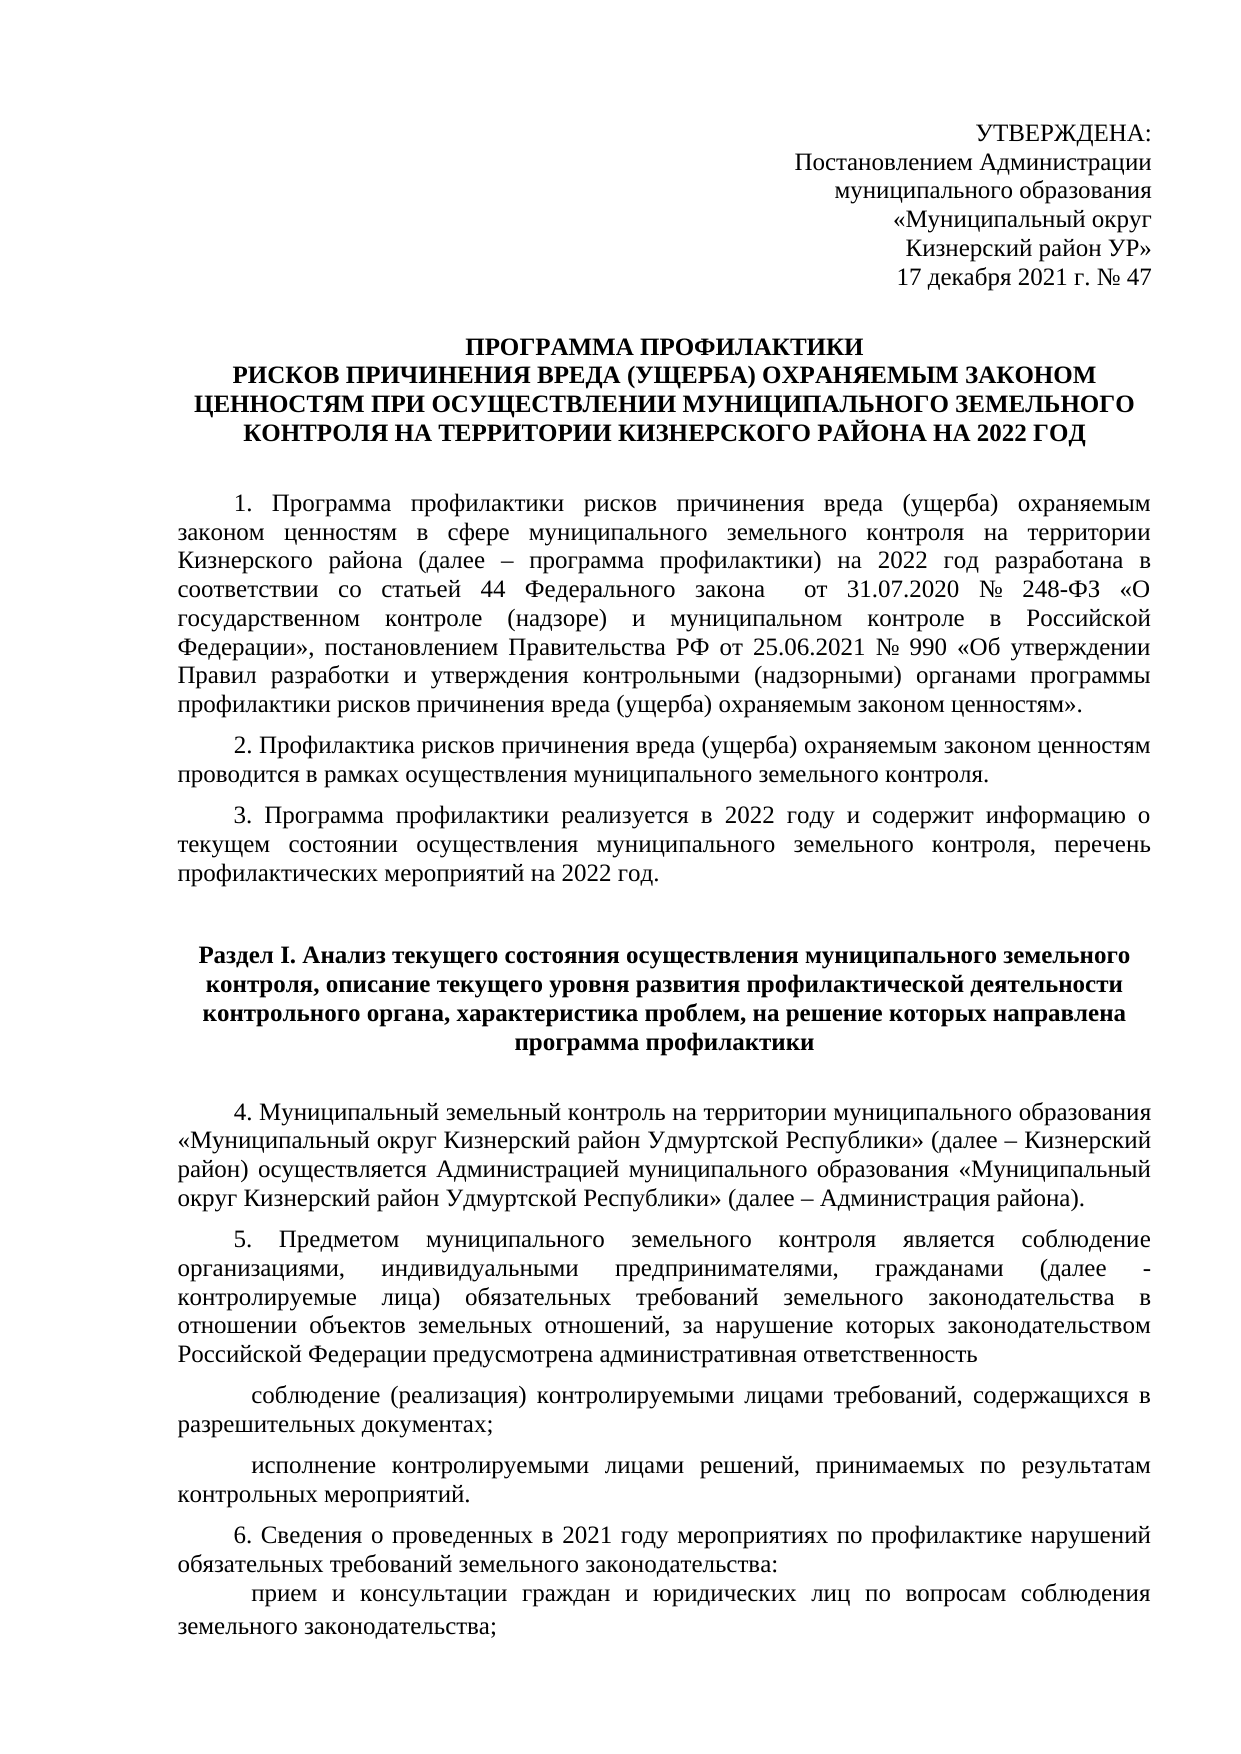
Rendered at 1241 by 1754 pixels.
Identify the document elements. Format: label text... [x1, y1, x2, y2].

text исполнение контролируемыми лицами решений, принимаемых по результатам контрольных мероприятий. [177, 1451, 1152, 1508]
text 4. Муниципальный земельный контроль на территории муниципального образования «Муниципальный округ Кизнерский район Удмуртской Республики» (далее – Кизнерский район) осуществляется Администрацией муниципального образования «Муниципальный округ Кизнерский район Удмуртской Республики» (далее – Администрация района). [177, 1097, 1152, 1212]
text 6. Сведения о проведенных в 2021 году мероприятиях по профилактике нарушений обязательных требований земельного законодательства: [177, 1521, 1152, 1578]
title Раздел I. Анализ текущего состояния осуществления муниципального земельного контроля, описание текущего уровня развития профилактической деятельности контрольного органа, характеристика проблем, на решение которых направлена программа профилактики [177, 941, 1152, 1056]
text Постановлением Администрации [177, 147, 1152, 176]
title РИСКОВ ПРИЧИНЕНИЯ ВРЕДА (УЩЕРБА) ОХРАНЯЕМЫМ ЗАКОНОМ ЦЕННОСТЯМ ПРИ ОСУЩЕСТВЛЕНИИ МУНИЦИПАЛЬНОГО ЗЕМЕЛЬНОГО КОНТРОЛЯ НА ТЕРРИТОРИИ КИЗНЕРСКОГО РАЙОНА НА 2022 ГОД [177, 361, 1152, 447]
text «Муниципальный округ [177, 204, 1152, 233]
text Кизнерский район УР» [177, 233, 1152, 262]
text 2. Профилактика рисков причинения вреда (ущерба) охраняемым законом ценностям проводится в рамках осуществления муниципального земельного контроля. [177, 731, 1152, 788]
text 1. Программа профилактики рисков причинения вреда (ущерба) охраняемым законом ценностям в сфере муниципального земельного контроля на территории Кизнерского района (далее – программа профилактики) на 2022 год разработана в соответствии со статьей 44 Федерального закона от 31.07.2020 № 248-ФЗ «О государственном контроле (надзоре) и муниципальном контроле в Российской Федерации», постановлением Правительства РФ от 25.06.2021 № 990 «Об утверждении Правил разработки и утверждения контрольными (надзорными) органами программы профилактики рисков причинения вреда (ущерба) охраняемым законом ценностям». [177, 488, 1152, 718]
text 5. Предметом муниципального земельного контроля является соблюдение организациями, индивидуальными предпринимателями, гражданами (далее - контролируемые лица) обязательных требований земельного законодательства в отношении объектов земельных отношений, за нарушение которых законодательством Российской Федерации предусмотрена административная ответственность [177, 1224, 1152, 1368]
title ПРОГРАММА ПРОФИЛАКТИКИ [177, 332, 1152, 361]
title 17 декабря 2021 г. № 47 [177, 262, 1152, 291]
text 3. Программа профилактики реализуется в 2022 году и содержит информацию о текущем состоянии осуществления муниципального земельного контроля, перечень профилактических мероприятий на 2022 год. [177, 801, 1152, 887]
text УТВЕРЖДЕНА: [177, 118, 1152, 147]
text соблюдение (реализация) контролируемыми лицами требований, содержащихся в разрешительных документах; [177, 1381, 1152, 1438]
text муниципального образования [177, 176, 1152, 204]
text прием и консультации граждан и юридических лиц по вопросам соблюдения земельного законодательства; [177, 1578, 1152, 1640]
